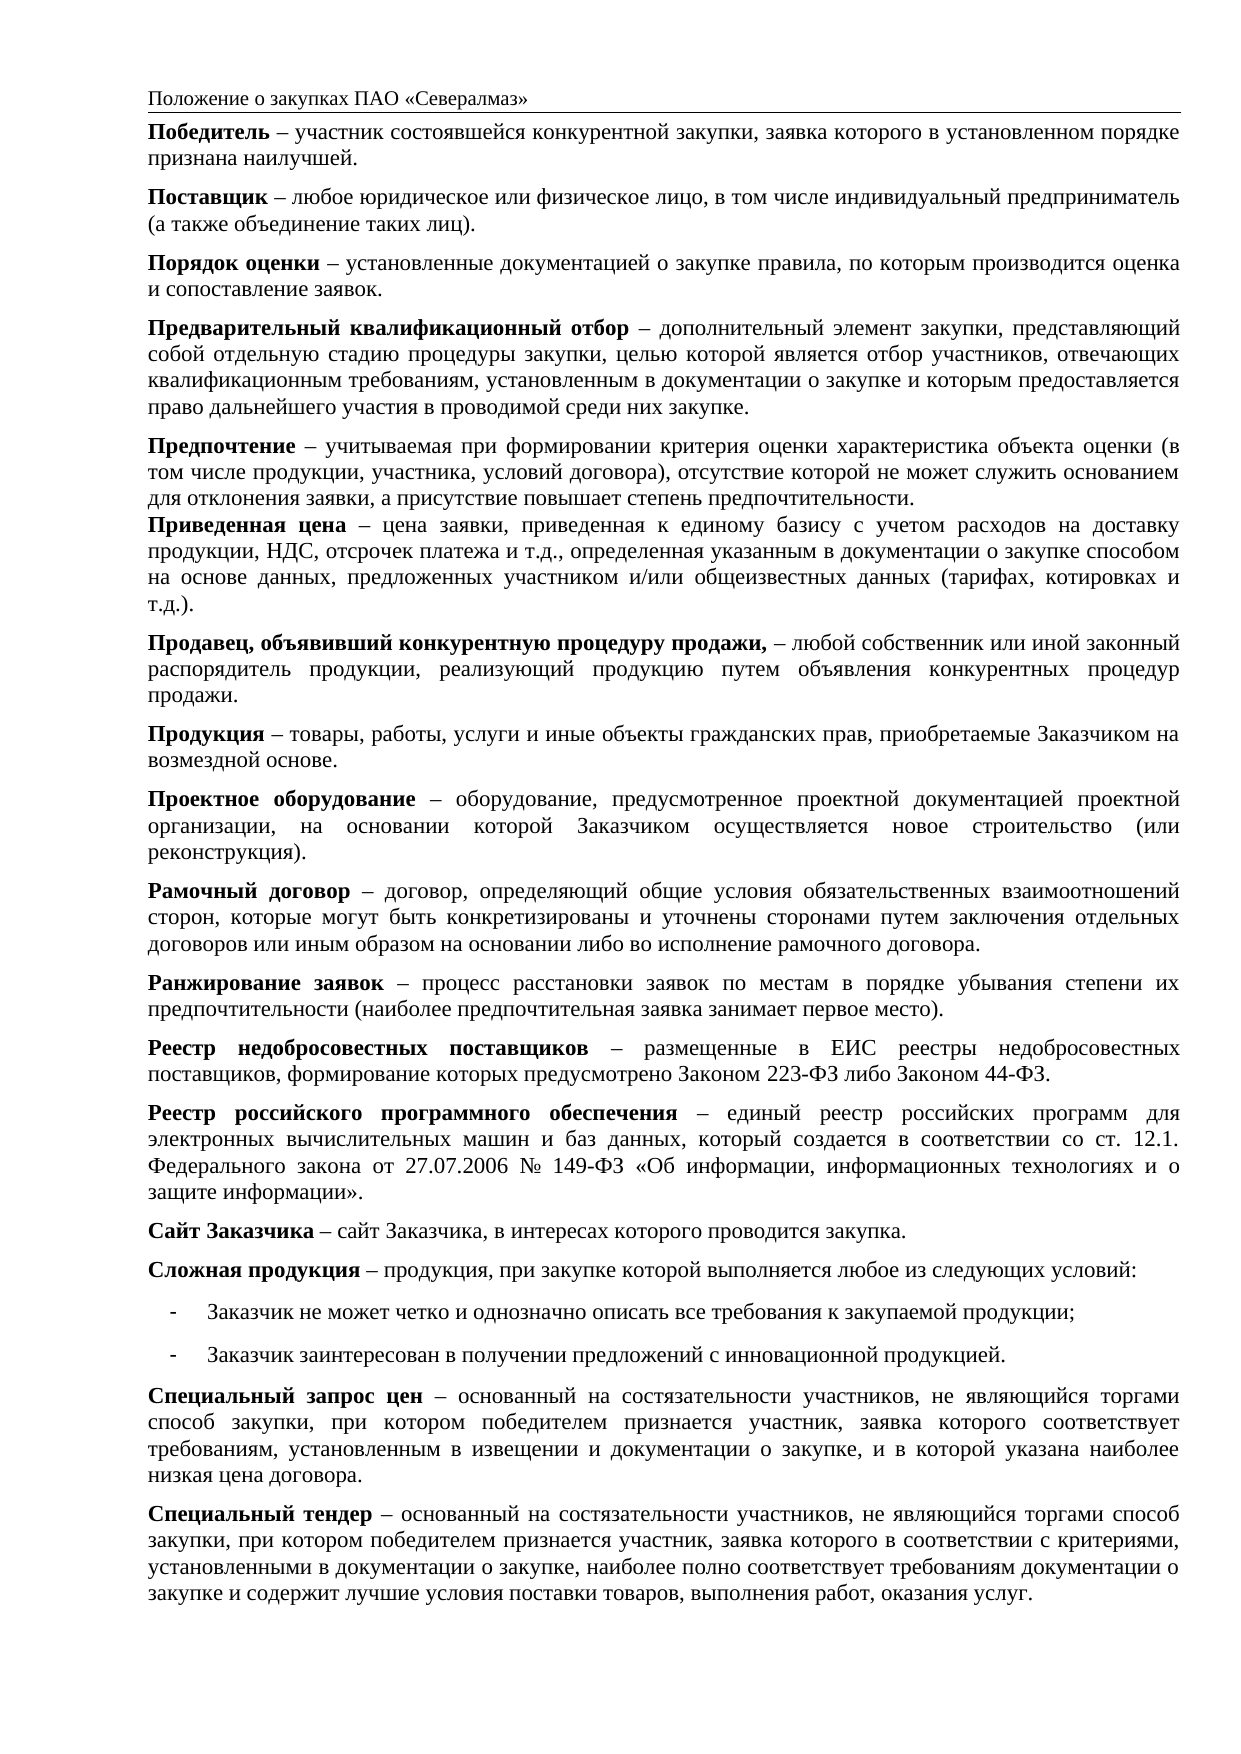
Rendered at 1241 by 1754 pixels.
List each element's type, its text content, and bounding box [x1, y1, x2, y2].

text Реестр недобросовестных поставщиков – размещенные в ЕИС реестры недобросовестных поставщиков, формирование которых предусмотрено Законом 223-ФЗ либо Законом 44-ФЗ. [148, 1034, 1181, 1086]
text Специальный тендер – основанный на состязательности участников, не являющийся торгами способ закупки, при котором победителем признается участник, заявка которого в соответствии с критериями, установленными в документации о закупке, наиболее полно соответствует требованиям документации о закупке и содержит лучшие условия поставки товаров, выполнения работ, оказания услуг. [148, 1500, 1181, 1605]
text Порядок оценки – установленные документацией о закупке правила, по которым производится оценка и сопоставление заявок. [148, 248, 1181, 301]
text Ранжирование заявок – процесс расстановки заявок по местам в порядке убывания степени их предпочтительности (наиболее предпочтительная заявка занимает первое место). [148, 968, 1181, 1021]
text Предпочтение – учитываемая при формировании критерия оценки характеристика объекта оценки (в том числе продукции, участника, условий договора), отсутствие которой не может служить основанием для отклонения заявки, а присутствие повышает степень предпочтительности. [148, 432, 1181, 511]
list Заказчик заинтересован в получении предложений с инновационной продукцией. [169, 1338, 1181, 1369]
text Сложная продукция – продукция, при закупке которой выполняется любое из следующих условий: [148, 1256, 1181, 1282]
text Рамочный договор – договор, определяющий общие условия обязательственных взаимоотношений сторон, которые могут быть конкретизированы и уточнены сторонами путем заключения отдельных договоров или иным образом на основании либо во исполнение рамочного договора. [148, 877, 1181, 956]
text Приведенная цена – цена заявки, приведенная к единому базису с учетом расходов на доставку продукции, НДС, отсрочек платежа и т.д., определенная указанным в документации о закупке способом на основе данных, предложенных участником и/или общеизвестных данных (тарифах, котировках и т.д.). [148, 511, 1181, 616]
text Сайт Заказчика – сайт Заказчика, в интересах которого проводится закупка. [148, 1217, 1181, 1243]
text Предварительный квалификационный отбор – дополнительный элемент закупки, представляющий собой отдельную стадию процедуры закупки, целью которой является отбор участников, отвечающих квалификационным требованиям, установленным в документации о закупке и которым предоставляется право дальнейшего участия в проводимой среди них закупке. [148, 314, 1181, 419]
text Проектное оборудование – оборудование, предусмотренное проектной документацией проектной организации, на основании которой Заказчиком осуществляется новое строительство (или реконструкция). [148, 785, 1181, 864]
text Победитель – участник состоявшейся конкурентной закупки, заявка которого в установленном порядке признана наилучшей. [148, 118, 1181, 171]
text Специальный запрос цен – основанный на состязательности участников, не являющийся торгами способ закупки, при котором победителем признается участник, заявка которого соответствует требованиям, установленным в извещении и документации о закупке, и в которой указана наиболее низкая цена договора. [148, 1382, 1181, 1487]
text Поставщик – любое юридическое или физическое лицо, в том числе индивидуальный предприниматель (а также объединение таких лиц). [148, 183, 1181, 236]
list Заказчик не может четко и однозначно описать все требования к закупаемой продукции; [169, 1294, 1181, 1326]
text Продукция – товары, работы, услуги и иные объекты гражданских прав, приобретаемые Заказчиком на возмездной основе. [148, 720, 1181, 773]
text Продавец, объявивший конкурентную процедуру продажи, – любой собственник или иной законный распорядитель продукции, реализующий продукцию путем объявления конкурентных процедур продажи. [148, 629, 1181, 708]
text Реестр российского программного обеспечения – единый реестр российских программ для электронных вычислительных машин и баз данных, который создается в соответствии со ст. 12.1. Федерального закона от 27.07.2006 № 149-ФЗ «Об информации, информационных технологиях и о защите информации». [148, 1099, 1181, 1204]
